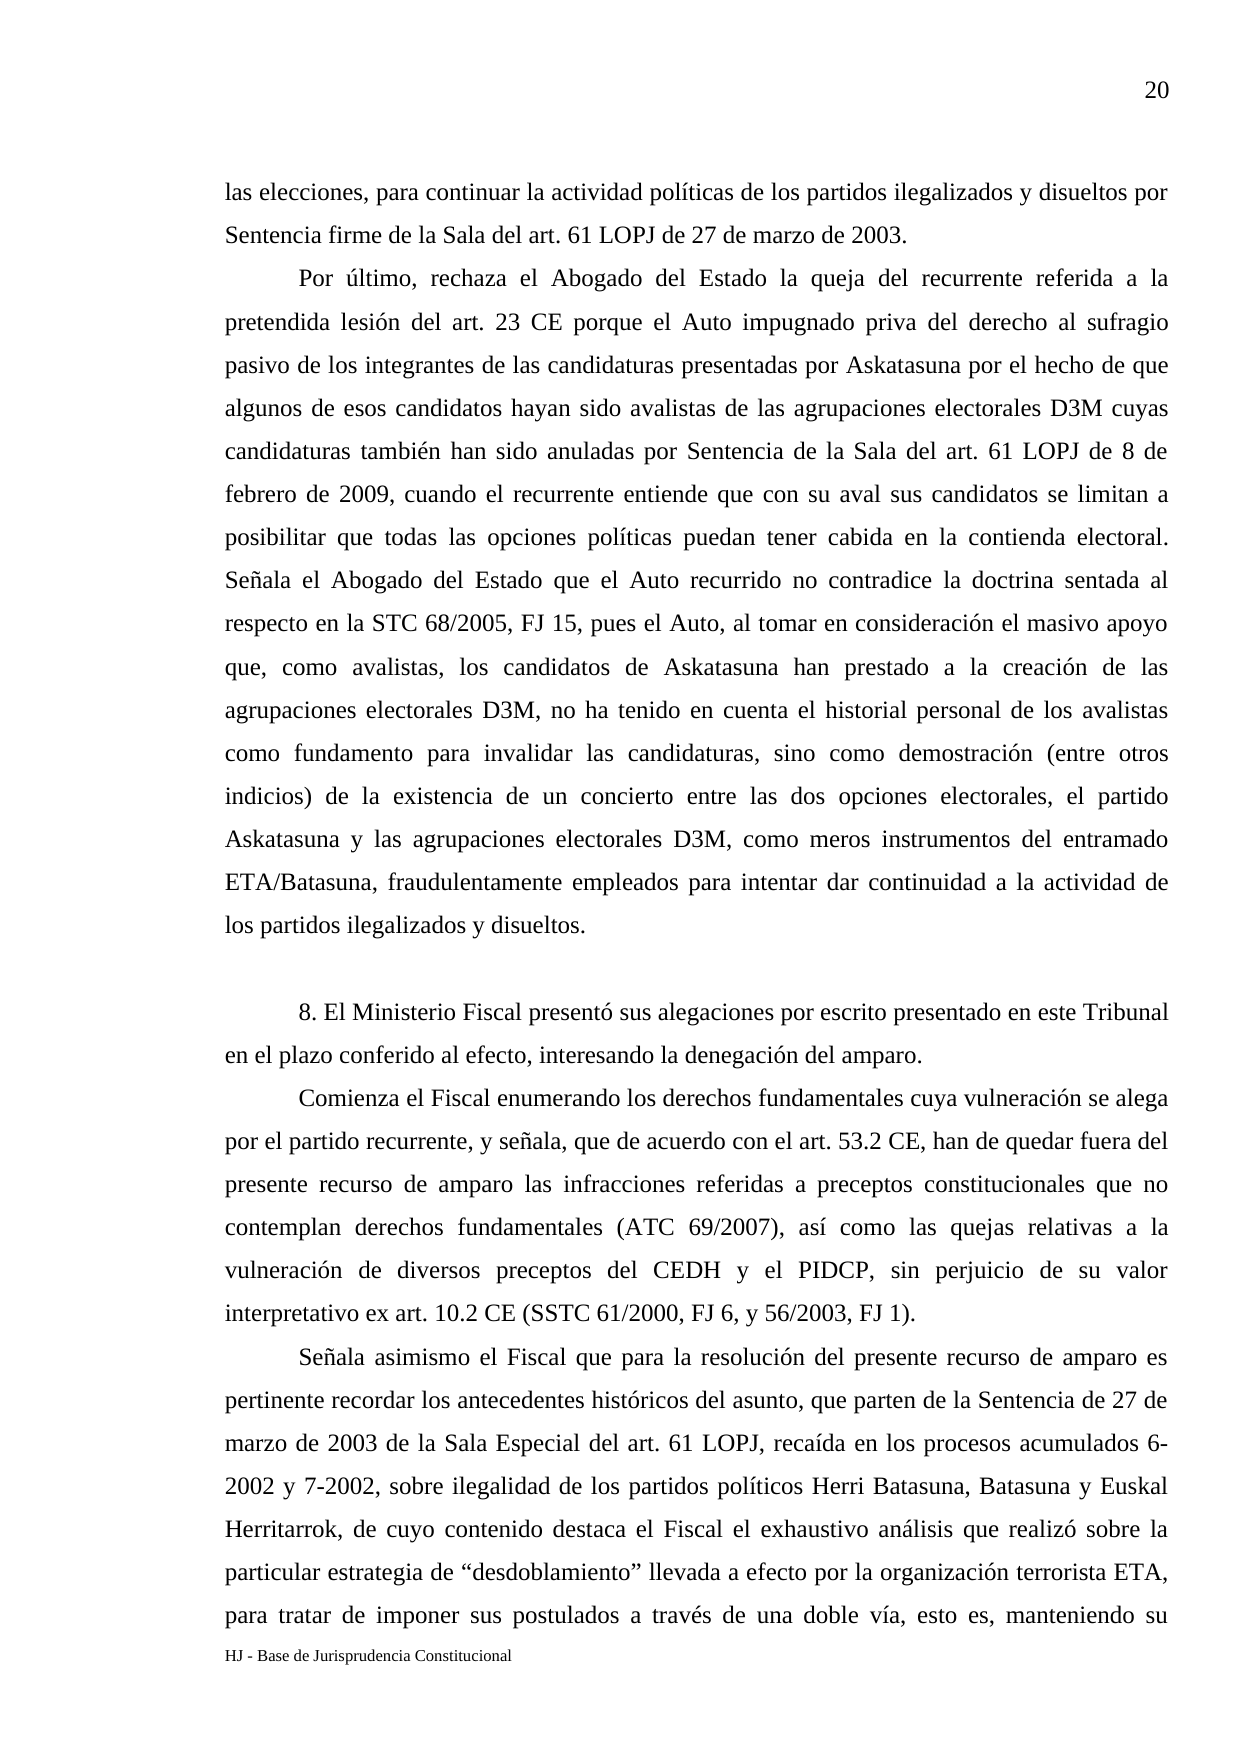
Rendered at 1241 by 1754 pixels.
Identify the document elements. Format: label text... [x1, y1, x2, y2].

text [224, 177, 1169, 249]
text 8. El Ministerio Fiscal presentó sus alegaciones por escrito presentado en este Tribunal en el plazo conferido al efecto, interesando la denegación del amparo. [224, 997, 1169, 1068]
text Por último, rechaza el Abogado del Estado la queja del recurrente referida a la pretendida lesión del art. 23 CE porque el Auto impugnado priva del derecho al sufragio pasivo de los integrantes de las candidaturas presentadas por Askatasuna por el hecho de que algunos de esos candidatos hayan sido avalistas de las agrupaciones electorales D3M cuyas candidaturas también han sido anuladas por Sentencia de la Sala del art. 61 LOPJ de 8 de febrero de 2009, cuando el recurrente entiende que con su aval sus candidatos se limitan a posibilitar que todas las opciones políticas puedan tener cabida en la contienda electoral. Señala el Abogado del Estado que el Auto recurrido no contradice la doctrina sentada al respecto en la STC 68/2005, FJ 15, pues el Auto, al tomar en consideración el masivo apoyo que, como avalistas, los candidatos de Askatasuna han prestado a la creación de las agrupaciones electorales D3M, no ha tenido en cuenta el historial personal de los avalistas como fundamento para invalidar las candidaturas, sino como demostración (entre otros indicios) de la existencia de un concierto entre las dos opciones electorales, el partido Askatasuna y las agrupaciones electorales D3M, como meros instrumentos del entramado ETA/Batasuna, fraudulentamente empleados para intentar dar continuidad a la actividad de los partidos ilegalizados y disueltos. [224, 263, 1169, 939]
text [224, 1342, 1169, 1629]
text Comienza el Fiscal enumerando los derechos fundamentales cuya vulneración se alega por el partido recurrente, y señala, que de acuerdo con el art. 53.2 CE, han de quedar fuera del presente recurso de amparo las infracciones referidas a preceptos constitucionales que no contemplan derechos fundamentales (ATC 69/2007), así como las quejas relativas a la vulneración de diversos preceptos del CEDH y el PIDCP, sin perjuicio de su valor interpretativo ex art. 10.2 CE (SSTC 61/2000, FJ 6, y 56/2003, FJ 1). [224, 1083, 1169, 1327]
